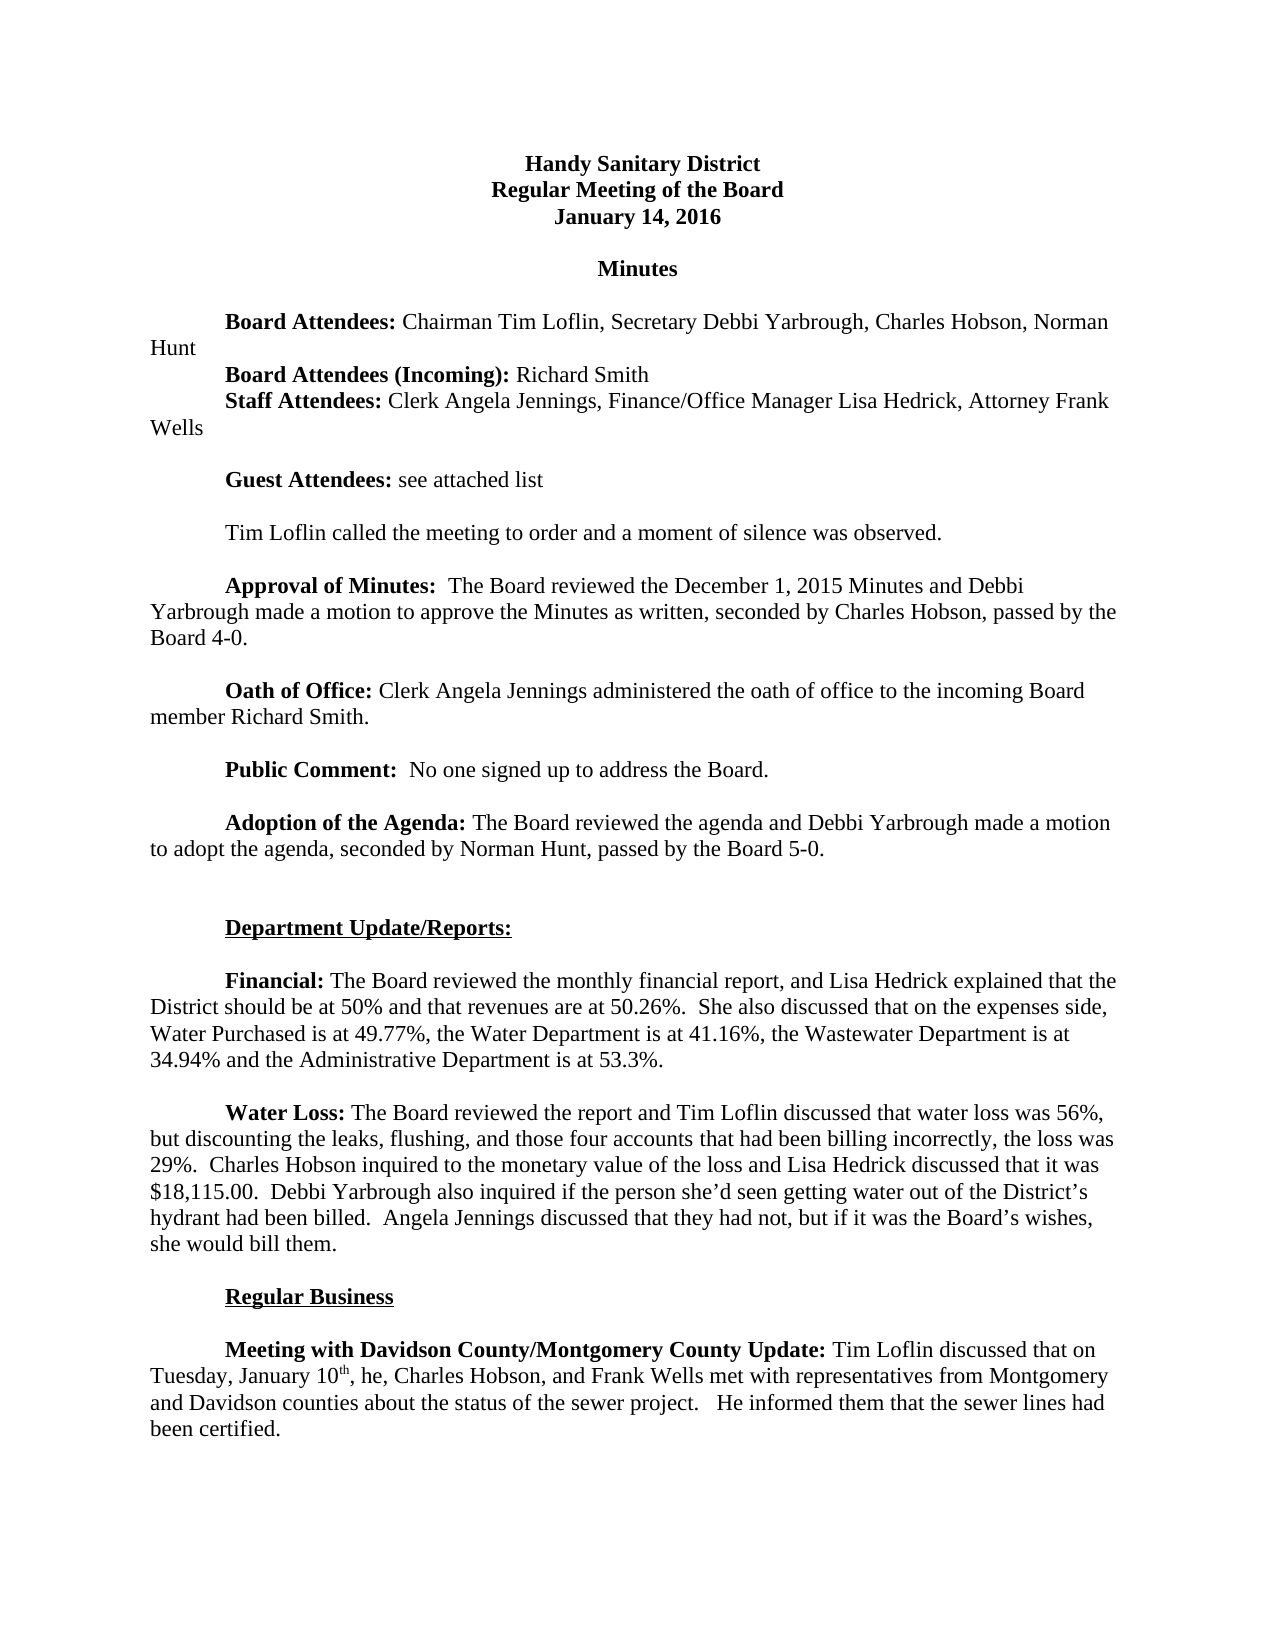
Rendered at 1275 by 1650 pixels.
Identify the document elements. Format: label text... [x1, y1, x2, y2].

text Oath of Office: Clerk Angela Jennings administered the oath of office to the incoming Board member Richard Smith. [150, 677, 1125, 730]
text Financial: The Board reviewed the monthly financial report, and Lisa Hedrick explained that the District should be at 50% and that revenues are at 50.26%. She also discussed that on the expenses side, Water Purchased is at 49.77%, the Water Department is at 41.16%, the Wastewater Department is at 34.94% and the Administrative Department is at 53.3%. [150, 967, 1125, 1072]
text Minutes [150, 255, 1125, 282]
text Water Loss: The Board reviewed the report and Tim Loflin discussed that water loss was 56%, but discounting the leaks, flushing, and those four accounts that had been billing incorrectly, the loss was 29%. Charles Hobson inquired to the monetary value of the loss and Lisa Hedrick discussed that it was $18,115.00. Debbi Yarbrough also inquired if the person she’d seen getting water out of the District’s hydrant had been billed. Angela Jennings discussed that they had not, but if it was the Board’s wishes, she would bill them. [150, 1099, 1125, 1257]
text Approval of Minutes: The Board reviewed the December 1, 2015 Minutes and Debbi Yarbrough made a motion to approve the Minutes as written, seconded by Charles Hobson, passed by the Board 4-0. [150, 572, 1125, 651]
text Board Attendees: Chairman Tim Loflin, Secretary Debbi Yarbrough, Charles Hobson, Norman Hunt [150, 308, 1125, 361]
text Department Update/Reports: [150, 914, 1125, 941]
text Public Comment: No one signed up to address the Board. [150, 756, 1125, 782]
text Board Attendees (Incoming): Richard Smith [150, 361, 1125, 387]
text Guest Attendees: see attached list [150, 466, 1125, 493]
text Meeting with Davidson County/Montgomery County Update: Tim Loflin discussed that on Tuesday, January 10th, he, Charles Hobson, and Frank Wells met with representatives from Montgomery and Davidson counties about the status of the sewer project. He informed them that the sewer lines had been certified. [150, 1336, 1125, 1441]
text January 14, 2016 [150, 203, 1125, 229]
text Regular Business [150, 1283, 1125, 1309]
text Handy Sanitary District [450, 150, 1125, 176]
text Regular Meeting of the Board [150, 176, 1125, 203]
text Tim Loflin called the meeting to order and a moment of silence was observed. [150, 519, 1125, 545]
text Staff Attendees: Clerk Angela Jennings, Finance/Office Manager Lisa Hedrick, Attorney Frank Wells [150, 387, 1125, 440]
text Adoption of the Agenda: The Board reviewed the agenda and Debbi Yarbrough made a motion to adopt the agenda, seconded by Norman Hunt, passed by the Board 5-0. [150, 809, 1125, 862]
